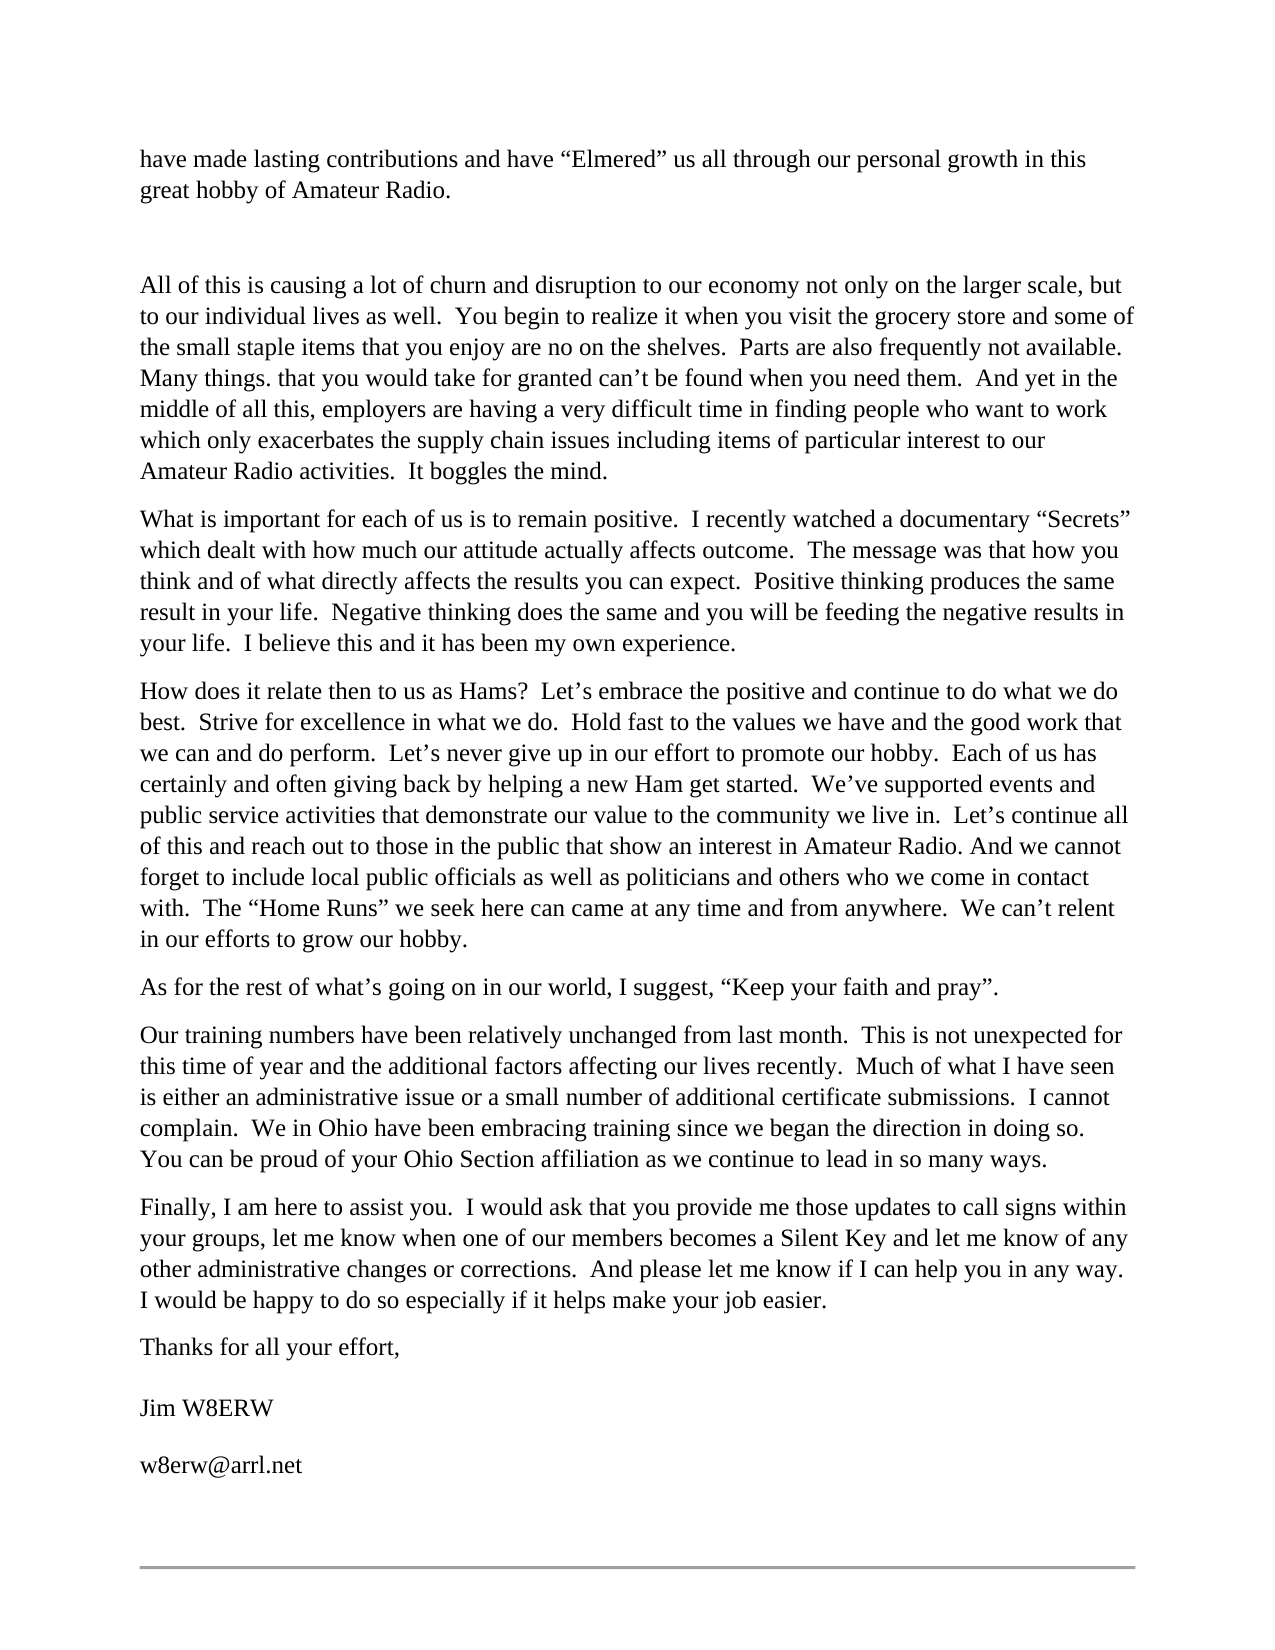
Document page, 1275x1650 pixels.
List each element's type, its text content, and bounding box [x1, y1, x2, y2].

text Thanks for all your effort, [139, 1332, 1135, 1361]
text As for the rest of what’s going on in our world, I suggest, “Keep your faith and pray”. [139, 972, 1135, 1001]
text Finally, I am here to assist you. I would ask that you provide me those updates to call signs within your groups, let me know when one of our members becomes a Silent Key and let me know of any other administrative changes or corrections. And please let me know if I can help you in any way. I would be happy to do so especially if it helps make your job easier. [139, 1192, 1135, 1313]
text Our training numbers have been relatively unchanged from last month. This is not unexpected for this time of year and the additional factors affecting our lives recently. Much of what I have seen is either an administrative issue or a small number of additional certificate submissions. I cannot complain. We in Ohio have been embracing training since we began the direction in doing so. You can be proud of your Ohio Section affiliation as we continue to lead in so many ways. [139, 1020, 1135, 1173]
text How does it relate then to us as Hams? Let’s embrace the positive and continue to do what we do best. Strive for excellence in what we do. Hold fast to the values we have and the good work that we can and do perform. Let’s never give up in our effort to promote our hobby. Each of us has certainly and often giving back by helping a new Ham get started. We’ve supported events and public service activities that demonstrate our value to the community we live in. Let’s continue all of this and reach out to those in the public that show an interest in Amateur Radio. And we cannot forget to include local public officials as well as politicians and others who we come in contact with. The “Home Runs” we seek here can came at any time and from anywhere. We can’t relent in our efforts to grow our hobby. [139, 676, 1135, 953]
text All of this is causing a lot of churn and disruption to our economy not only on the larger scale, but to our individual lives as well. You begin to realize it when you visit the grocery store and some of the small staple items that you enjoy are no on the shelves. Parts are also frequently not available. Many things. that you would take for granted can’t be found when you need them. And yet in the middle of all this, employers are having a very difficult time in finding people who want to work which only exacerbates the supply chain issues including items of particular interest to our Amateur Radio activities. It boggles the mind. [139, 270, 1135, 485]
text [139, 144, 1135, 203]
text Jim W8ERW [139, 1393, 1135, 1421]
text w8erw@arrl.net [139, 1451, 1135, 1479]
text What is important for each of us is to remain positive. I recently watched a documentary “Secrets” which dealt with how much our attitude actually affects outcome. The message was that how you think and of what directly affects the results you can expect. Positive thinking produces the same result in your life. Negative thinking does the same and you will be feeding the negative results in your life. I believe this and it has been my own experience. [139, 504, 1135, 657]
